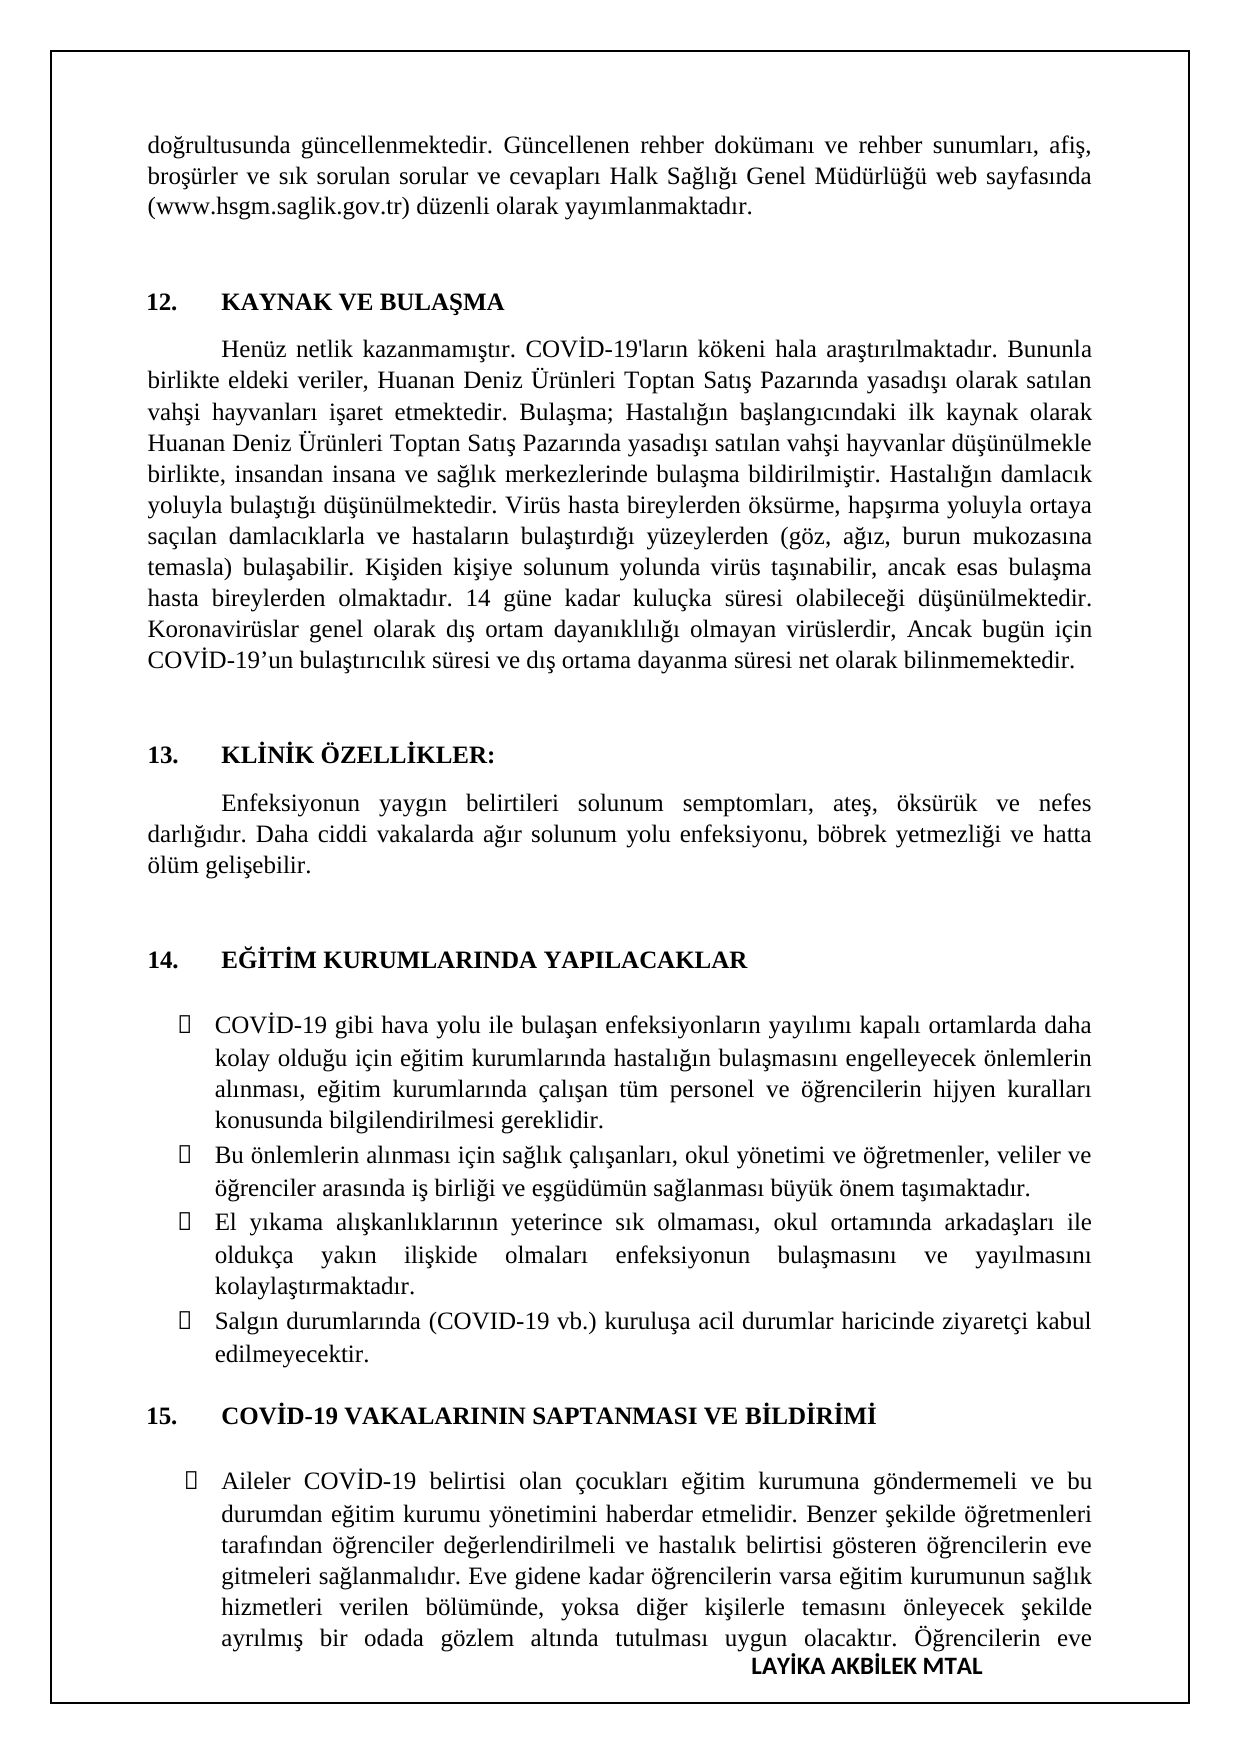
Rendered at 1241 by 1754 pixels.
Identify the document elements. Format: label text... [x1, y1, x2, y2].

subtitle EĞİTİM KURUMLARINDA YAPILACAKLAR [147, 946, 1173, 974]
list El yıkama alışkanlıklarının yeterince sık olmaması, okul ortamında arkadaşları ile oldukça yakın ilişkide olmaları enfeksiyonun bulaşmasını ve yayılmasını kolaylaştırmaktadır. [177, 1204, 1093, 1300]
text Henüz netlik kazanmamıştır. COVİD-19'ların kökeni hala araştırılmaktadır. Bununla birlikte eldeki veriler, Huanan Deniz Ürünleri Toptan Satış Pazarında yasadışı olarak satılan vahşi hayvanları işaret etmektedir. Bulaşma; Hastalığın başlangıcındaki ilk kaynak olarak Huanan Deniz Ürünleri Toptan Satış Pazarında yasadışı satılan vahşi hayvanlar düşünülmekle birlikte, insandan insana ve sağlık merkezlerinde bulaşma bildirilmiştir. Hastalığın damlacık yoluyla bulaştığı düşünülmektedir. Virüs hasta bireylerden öksürme, hapşırma yoluyla ortaya saçılan damlacıklarla ve hastaların bulaştırdığı yüzeylerden (göz, ağız, burun mukozasına temasla) bulaşabilir. Kişiden kişiye solunum yolunda virüs taşınabilir, ancak esas bulaşma hasta bireylerden olmaktadır. 14 güne kadar kuluçka süresi olabileceği düşünülmektedir. Koronavirüslar genel olarak dış ortam dayanıklılığı olmayan virüslerdir, Ancak bugün için COVİD-19’un bulaştırıcılık süresi ve dış ortama dayanma süresi net olarak bilinmemektedir. [147, 334, 1093, 674]
subtitle KAYNAK VE BULAŞMA [146, 287, 1173, 316]
text doğrultusunda güncellenmektedir. Güncellenen rehber dokümanı ve rehber sunumları, afiş, broşürler ve sık sorulan sorular ve cevapları Halk Sağlığı Genel Müdürlüğü web sayfasında (www.hsgm.saglik.gov.tr) düzenli olarak yayımlanmaktadır. [147, 130, 1093, 220]
subtitle COVİD-19 VAKALARININ SAPTANMASI VE BİLDİRİMİ [146, 1401, 1173, 1430]
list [184, 1463, 1093, 1652]
text Enfeksiyonun yaygın belirtileri solunum semptomları, ateş, öksürük ve nefes darlığıdır. Daha ciddi vakalarda ağır solunum yolu enfeksiyonu, böbrek yetmezliği ve hatta ölüm gelişebilir. [147, 788, 1092, 878]
list Bu önlemlerin alınması için sağlık çalışanları, okul yönetimi ve öğretmenler, veliler ve öğrenciler arasında iş birliği ve eşgüdümün sağlanması büyük önem taşımaktadır. [177, 1137, 1092, 1202]
subtitle KLİNİK ÖZELLİKLER: [147, 740, 1173, 769]
list COVİD-19 gibi hava yolu ile bulaşan enfeksiyonların yayılımı kapalı ortamlarda daha kolay olduğu için eğitim kurumlarında hastalığın bulaşmasını engelleyecek önlemlerin alınması, eğitim kurumlarında çalışan tüm personel ve öğrencilerin hijyen kuralları konusunda bilgilendirilmesi gereklidir. [177, 1007, 1093, 1134]
list Salgın durumlarında (COVID-19 vb.) kuruluşa acil durumlar haricinde ziyaretçi kabul edilmeyecektir. [177, 1302, 1093, 1368]
